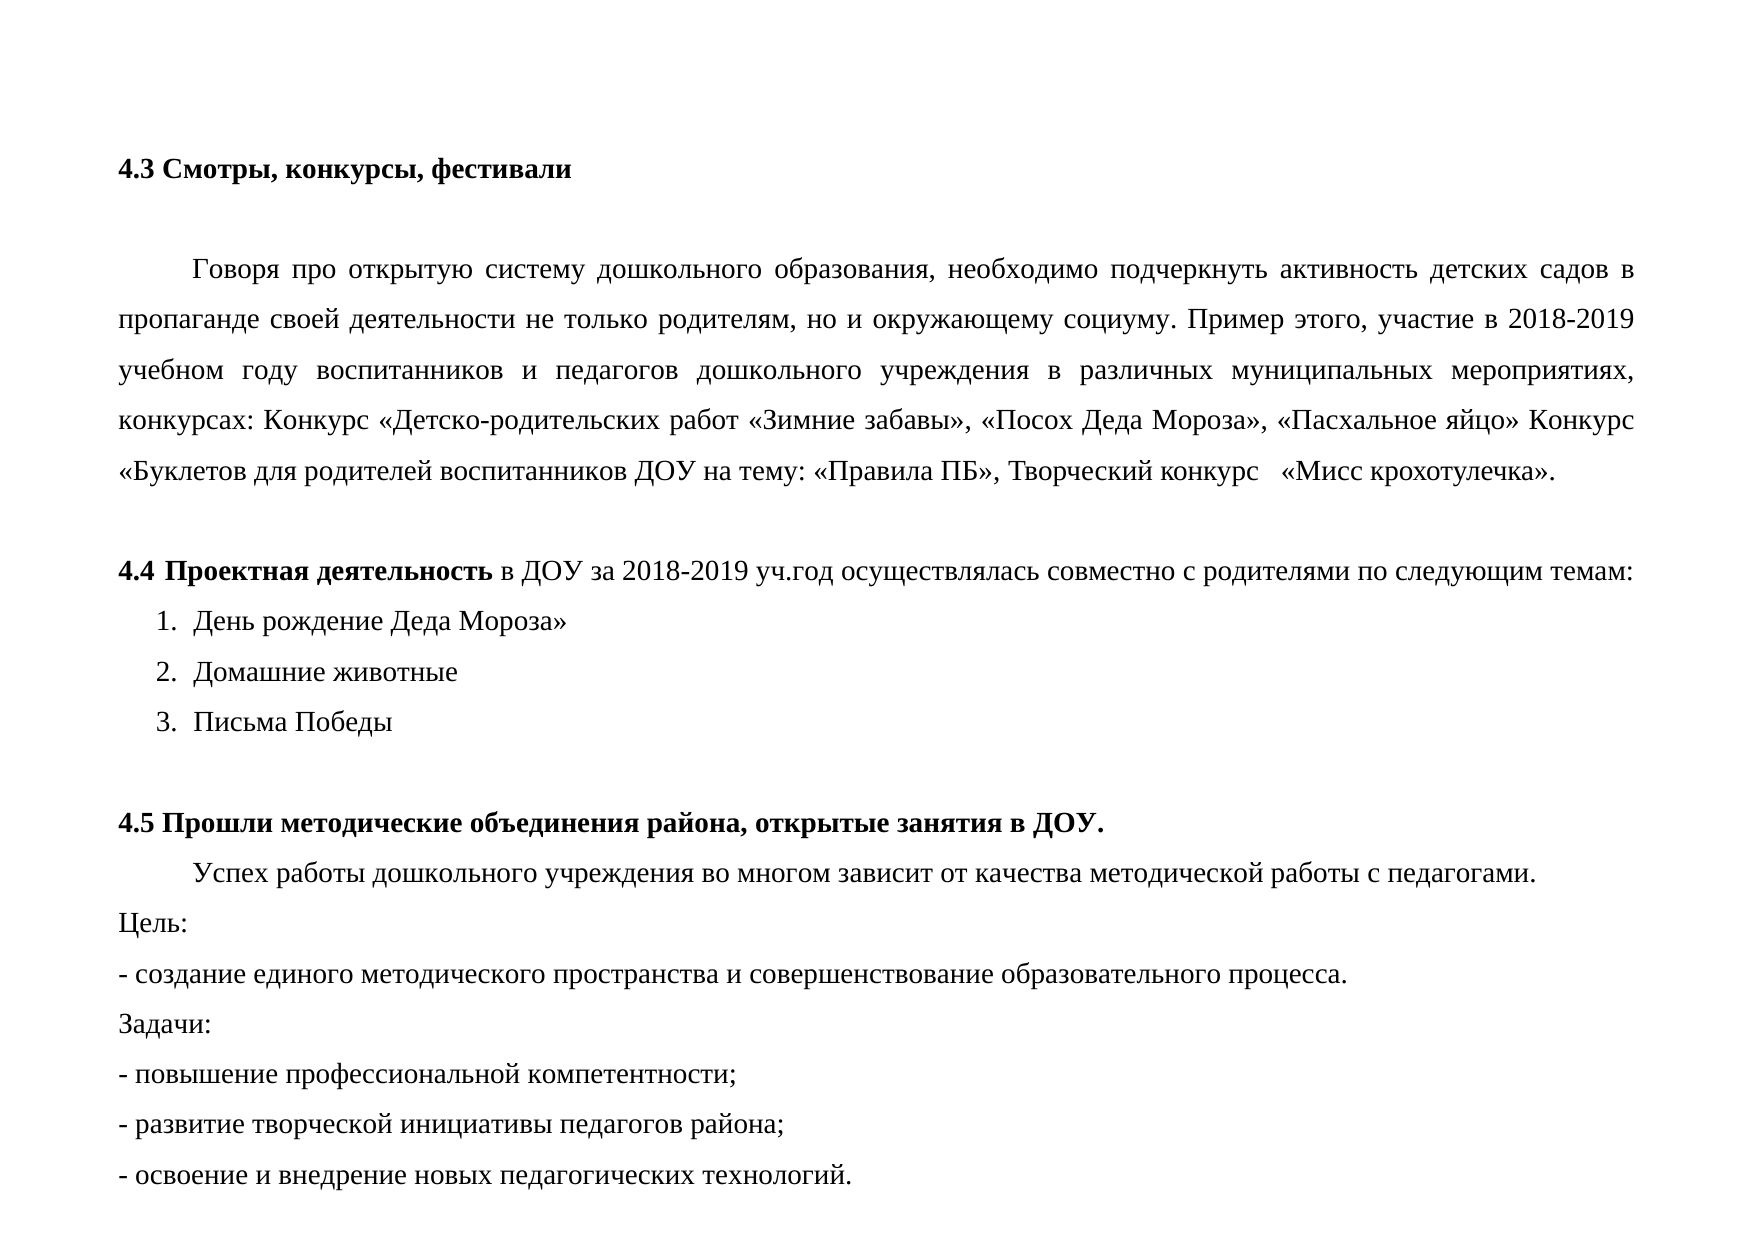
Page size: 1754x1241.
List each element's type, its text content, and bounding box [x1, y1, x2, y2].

list День рождение Деда Мороза» [156, 603, 1636, 637]
list Проектная деятельность в ДОУ за 2018-2019 уч.год осуществлялась совместно с родителями по следующим темам: [118, 553, 1636, 587]
text Успех работы дошкольного учреждения во многом зависит от качества методической работы с педагогами. [118, 855, 1609, 889]
text Цель: [118, 905, 1636, 939]
text Задачи: [118, 1006, 1636, 1039]
text - развитие творческой инициативы педагогов района; [118, 1107, 1636, 1140]
text - повышение профессиональной компетентности; [118, 1056, 1636, 1090]
text - освоение и внедрение новых педагогических технологий. [118, 1157, 1636, 1191]
text Говоря про открытую систему дошкольного образования, необходимо подчеркнуть активность детских садов в пропаганде своей деятельности не только родителям, но и окружающему социуму. Пример этого, участие в 2018-2019 учебном году воспитанников и педагогов дошкольного учреждения в различных муниципальных мероприятиях, конкурсах: Конкурс «Детско-родительских работ «Зимние забавы», «Посох Деда Мороза», «Пасхальное яйцо» Конкурс «Буклетов для родителей воспитанников ДОУ на тему: «Правила ПБ», Творческий конкурс «Мисс крохотулечка». [118, 251, 1636, 486]
list Домашние животные [156, 654, 1636, 687]
text 4.3 Смотры, конкурсы, фестивали [118, 151, 1636, 184]
list Письма Победы [156, 704, 1636, 738]
text 4.5 Прошли методические объединения района, открытые занятия в ДОУ. [118, 805, 1636, 838]
text - создание единого методического пространства и совершенствование образовательного процесса. [118, 956, 1636, 989]
